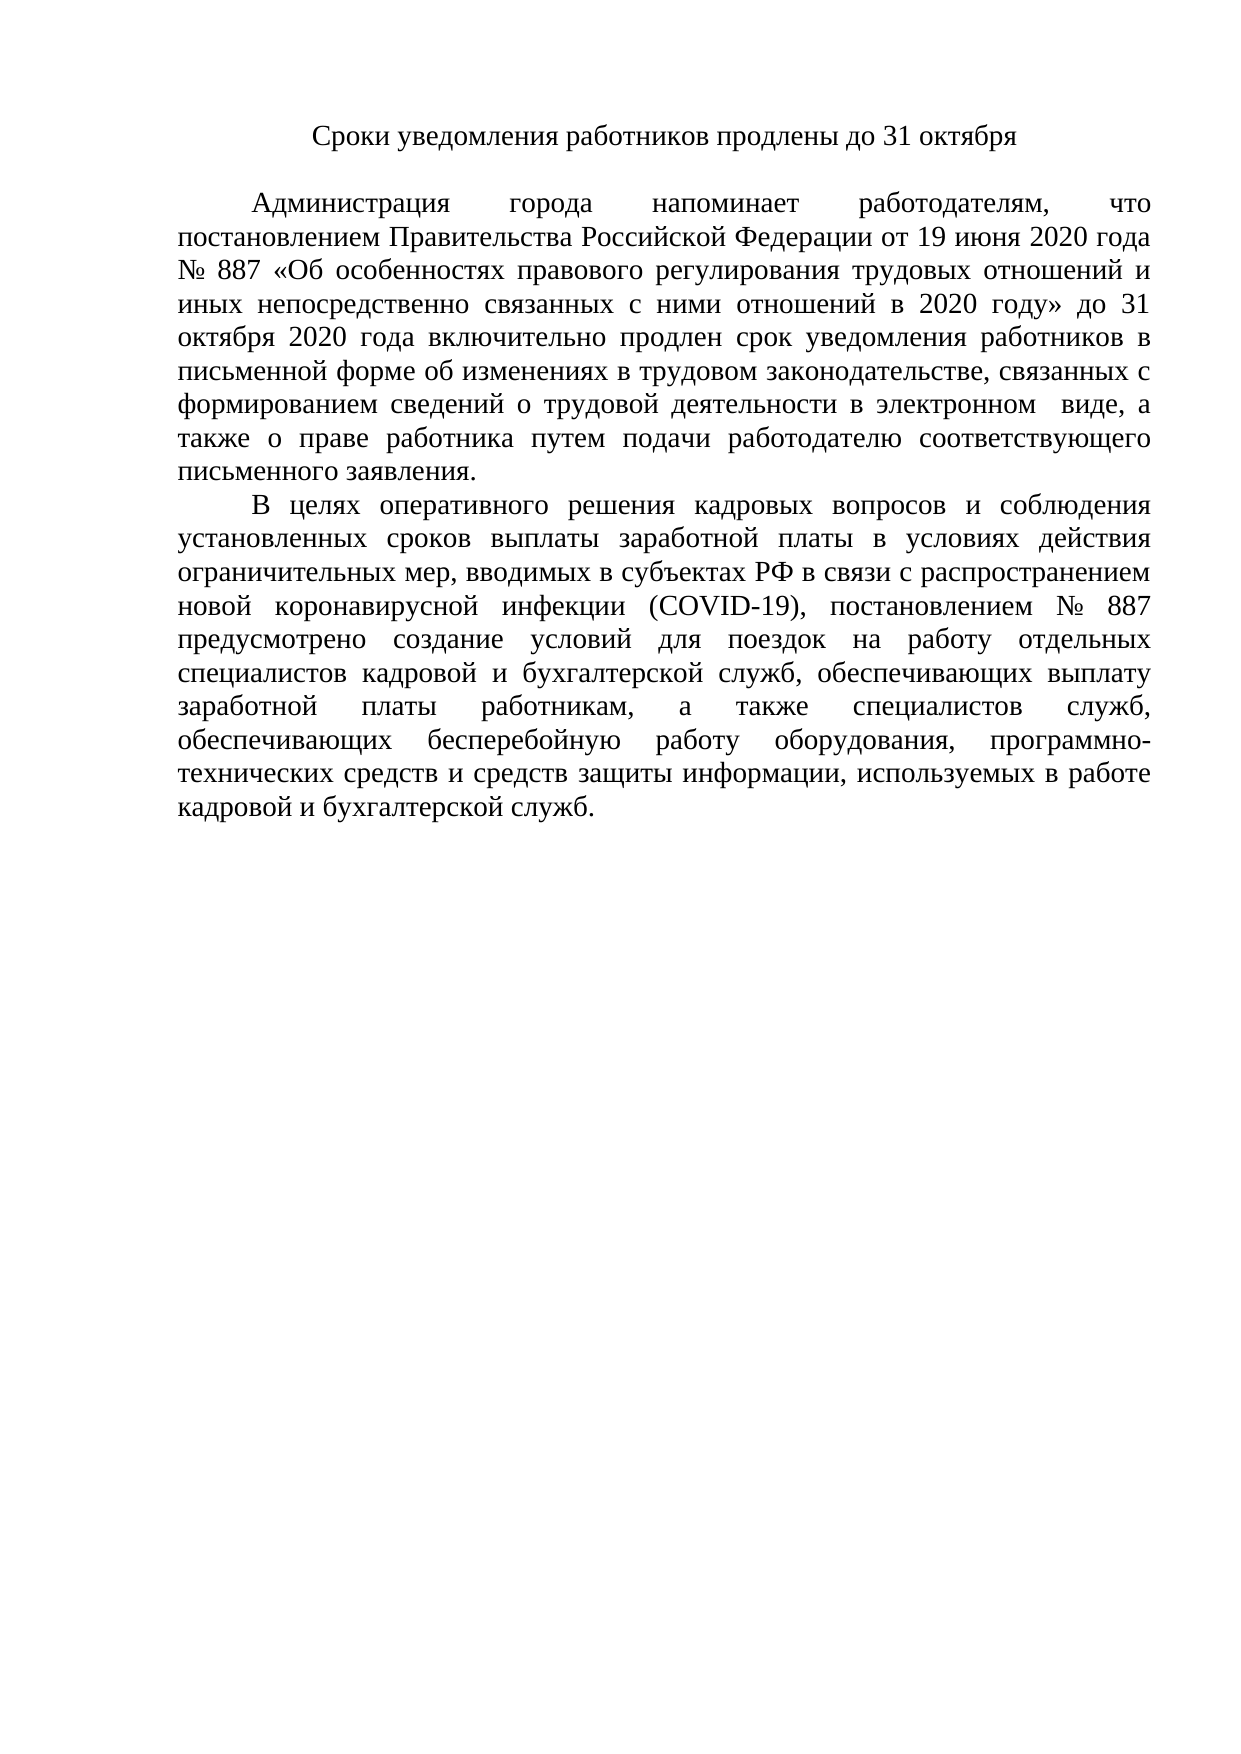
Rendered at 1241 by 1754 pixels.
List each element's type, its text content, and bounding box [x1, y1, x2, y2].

text Администрация города напоминает работодателям, что постановлением Правительства Российской Федерации от 19 июня 2020 года № 887 «Об особенностях правового регулирования трудовых отношений и иных непосредственно связанных с ними отношений в 2020 году» до 31 октября 2020 года включительно продлен срок уведомления работников в письменной форме об изменениях в трудовом законодательстве, связанных с формированием сведений о трудовой деятельности в электронном виде, а также о праве работника путем подачи работодателю соответствующего письменного заявления. [177, 185, 1152, 487]
text Сроки уведомления работников продлены до 31 октября [177, 118, 1152, 152]
text В целях оперативного решения кадровых вопросов и соблюдения установленных сроков выплаты заработной платы в условиях действия ограничительных мер, вводимых в субъектах РФ в связи с распространением новой коронавирусной инфекции (COVID-19), постановлением № 887 предусмотрено создание условий для поездок на работу отдельных специалистов кадровой и бухгалтерской служб, обеспечивающих выплату заработной платы работникам, а также специалистов служб, обеспечивающих бесперебойную работу оборудования, программно-технических средств и средств защиты информации, используемых в работе кадровой и бухгалтерской служб. [177, 487, 1152, 822]
